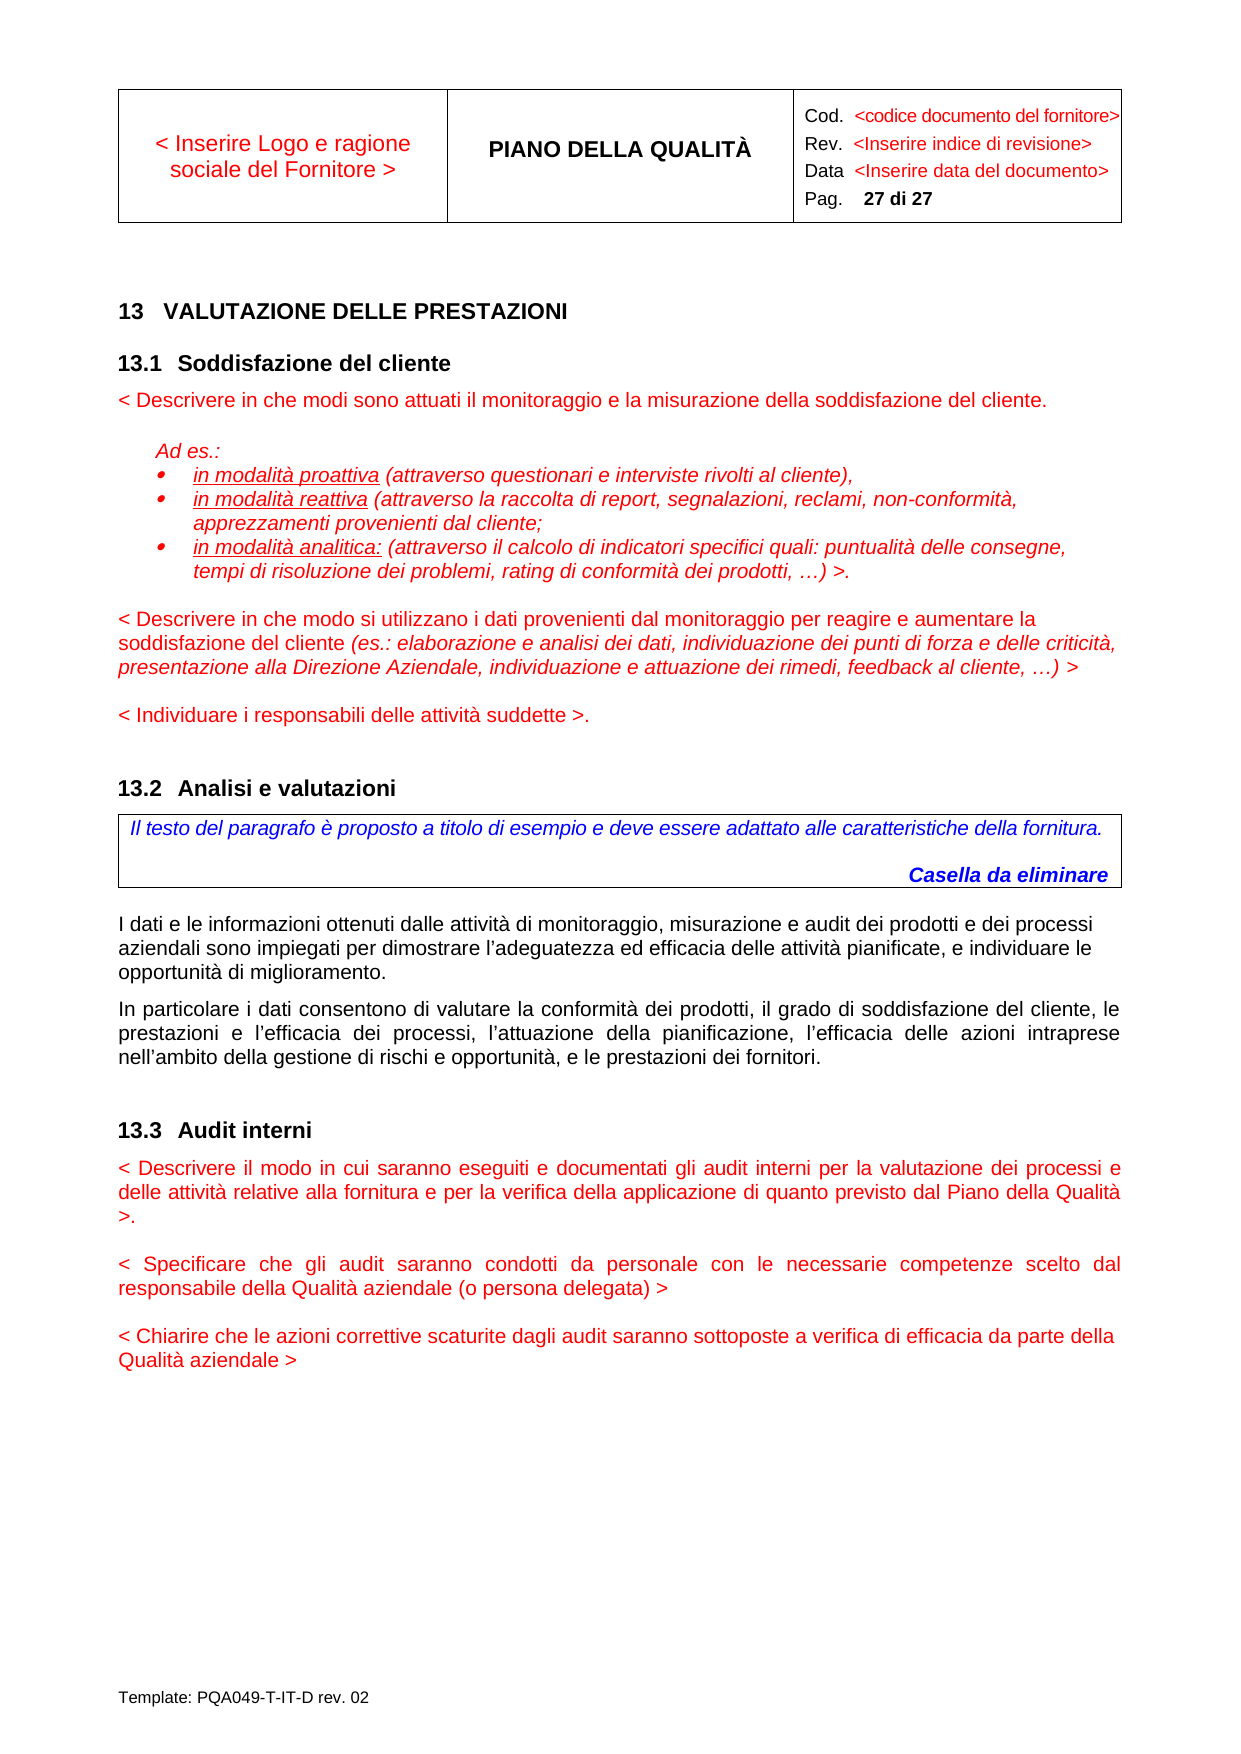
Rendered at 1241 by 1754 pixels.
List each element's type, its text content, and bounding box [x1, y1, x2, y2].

subtitle Soddisfazione del cliente [117, 349, 1122, 376]
text In particolare i dati consentono di valutare la conformità dei prodotti, il grado di soddisfazione del cliente, le prestazioni e l’efficacia dei processi, l’attuazione della pianificazione, l’efficacia delle azioni intraprese nell’ambito della gestione di rischi e opportunità, e le prestazioni dei fornitori. [118, 997, 1122, 1068]
text < Descrivere il modo in cui saranno eseguiti e documentati gli audit interni per la valutazione dei processi e delle attività relative alla fornitura e per la verifica della applicazione di quanto previsto dal Piano della Qualità >. [118, 1156, 1122, 1228]
text Ad es.: [118, 439, 1122, 463]
text I dati e le informazioni ottenuti dalle attività di monitoraggio, misurazione e audit dei prodotti e dei processi aziendali sono impiegati per dimostrare l’adeguatezza ed efficacia delle attività pianificate, e individuare le opportunità di miglioramento. [118, 912, 1122, 984]
list in modalità analitica: (attraverso il calcolo di indicatori specifici quali: puntualità delle consegne, tempi di risoluzione dei problemi, rating di conformità dei prodotti, …) >. [156, 535, 1122, 583]
text < Specificare che gli audit saranno condotti da personale con le necessarie competenze scelto dal responsabile della Qualità aziendale (o persona delegata) > [118, 1252, 1122, 1300]
subtitle VALUTAZIONE DELLE PRESTAZIONI [118, 298, 1122, 324]
list in modalità proattiva (attraverso questionari e interviste rivolti al cliente), [156, 463, 1122, 487]
subtitle Analisi e valutazioni [117, 775, 1122, 802]
table_header Il testo del paragrafo è proposto a titolo di esempio e deve essere adattato alle caratteristiche della fornitura. Casella da eliminare [119, 815, 1121, 887]
text < Descrivere in che modo si utilizzano i dati provenienti dal monitoraggio per reagire e aumentare la soddisfazione del cliente (es.: elaborazione e analisi dei dati, individuazione dei punti di forza e delle criticità, presentazione alla Direzione Aziendale, individuazione e attuazione dei rimedi, feedback al cliente, …) > [118, 607, 1122, 678]
text < Individuare i responsabili delle attività suddette >. [118, 702, 1122, 726]
subtitle Audit interni [117, 1117, 1122, 1144]
text < Descrivere in che modi sono attuati il monitoraggio e la misurazione della soddisfazione del cliente. [118, 388, 1122, 412]
list in modalità reattiva (attraverso la raccolta di report, segnalazioni, reclami, non-conformità, apprezzamenti provenienti dal cliente; [156, 487, 1122, 535]
text < Chiarire che le azioni correttive scaturite dagli audit saranno sottoposte a verifica di efficacia da parte della Qualità aziendale > [118, 1324, 1122, 1372]
